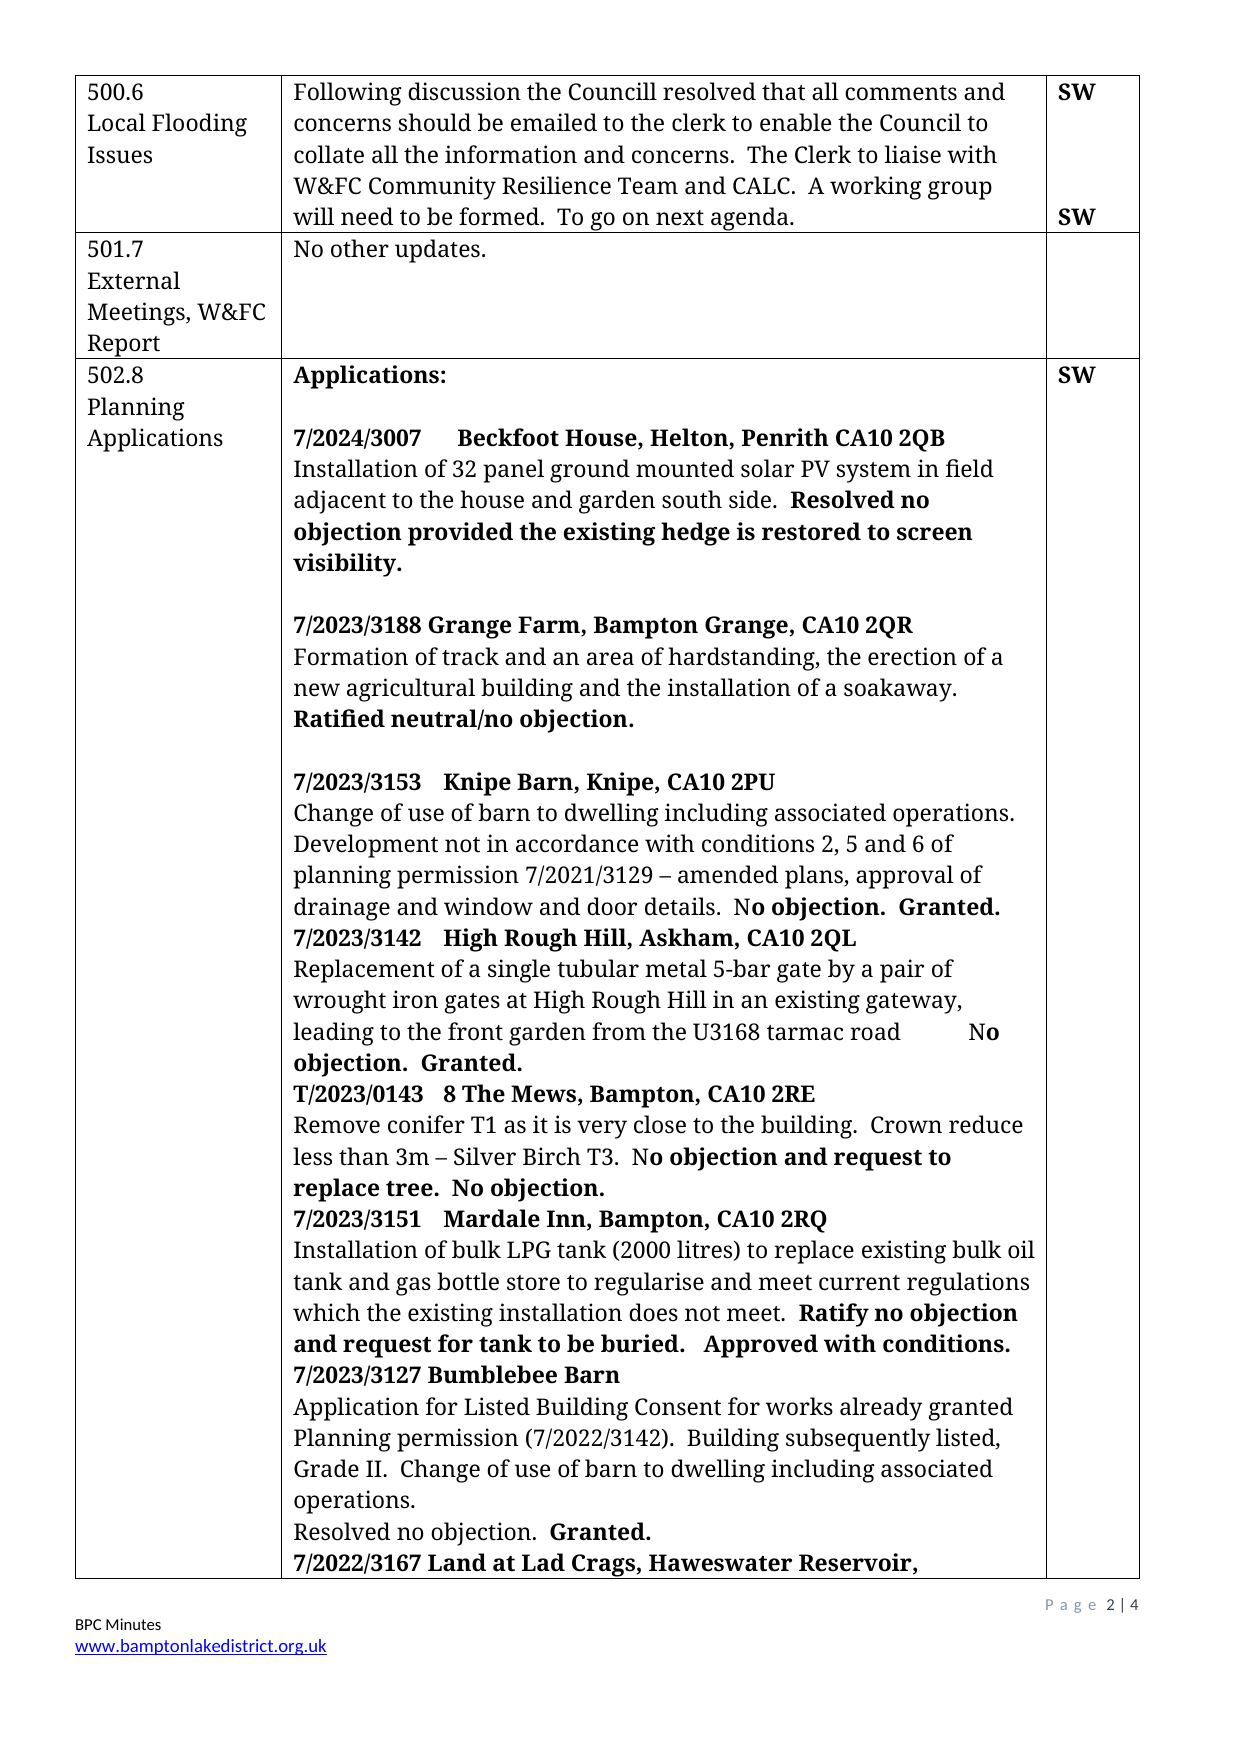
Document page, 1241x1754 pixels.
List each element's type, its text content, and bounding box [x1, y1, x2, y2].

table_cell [282, 359, 1046, 1578]
table_cell Following discussion the Councill resolved that all comments and concerns should be emailed to the clerk to enable the Council to collate all the information and concerns. The Clerk to liaise with W&FC Community Resilience Team and CALC. A working group will need to be formed. To go on next agenda. [282, 76, 1046, 232]
table_cell SW [1047, 359, 1139, 1578]
table_cell No other updates. [282, 233, 1046, 358]
table_cell [1047, 233, 1139, 358]
table_cell SW SW [1047, 76, 1139, 232]
table_cell 501.7 External Meetings, W&FC Report [76, 233, 281, 358]
table_cell 500.6 Local Flooding Issues [76, 76, 281, 232]
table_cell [76, 359, 281, 1578]
